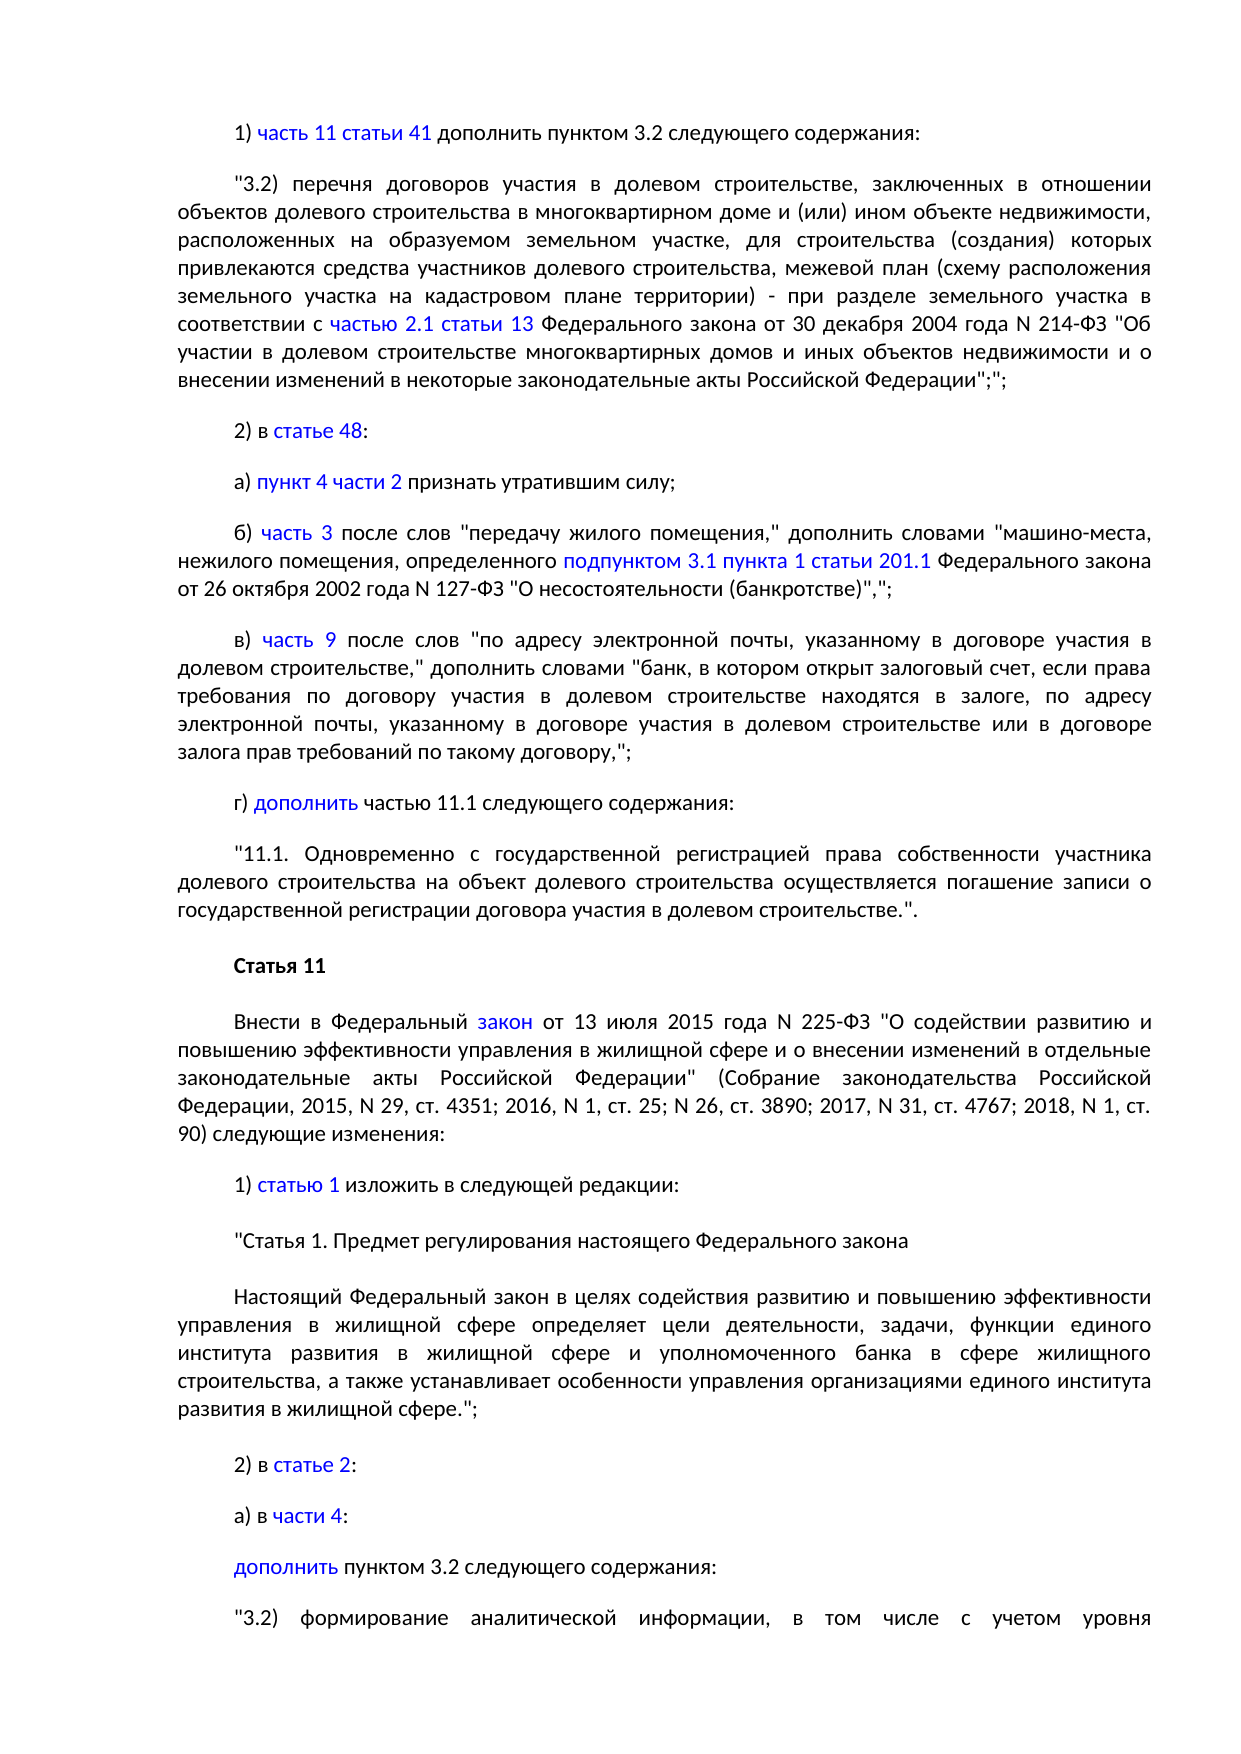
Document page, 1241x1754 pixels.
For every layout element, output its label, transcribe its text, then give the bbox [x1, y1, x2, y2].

text Настоящий Федеральный закон в целях содействия развитию и повышению эффективности управления в жилищной сфере определяет цели деятельности, задачи, функции единого института развития в жилищной сфере и уполномоченного банка в сфере жилищного строительства, а также устанавливает особенности управления организациями единого института развития в жилищной сфере."; [177, 1282, 1152, 1422]
text "11.1. Одновременно с государственной регистрацией права собственности участника долевого строительства на объект долевого строительства осуществляется погашение записи о государственной регистрации договора участия в долевом строительстве.". [177, 839, 1152, 923]
text 1) статью 1 изложить в следующей редакции: [177, 1170, 1152, 1198]
text а) пункт 4 части 2 признать утратившим силу; [177, 467, 1152, 495]
text Внести в Федеральный закон от 13 июля 2015 года N 225-ФЗ "О содействии развитию и повышению эффективности управления в жилищной сфере и о внесении изменений в отдельные законодательные акты Российской Федерации" (Собрание законодательства Российской Федерации, 2015, N 29, ст. 4351; 2016, N 1, ст. 25; N 26, ст. 3890; 2017, N 31, ст. 4767; 2018, N 1, ст. 90) следующие изменения: [177, 1007, 1152, 1147]
text г) дополнить частью 11.1 следующего содержания: [177, 788, 1152, 816]
text в) часть 9 после слов "по адресу электронной почты, указанному в договоре участия в долевом строительстве," дополнить словами "банк, в котором открыт залоговый счет, если права требования по договору участия в долевом строительстве находятся в залоге, по адресу электронной почты, указанному в договоре участия в долевом строительстве или в договоре залога прав требований по такому договору,"; [177, 625, 1152, 765]
text дополнить пунктом 3.2 следующего содержания: [177, 1552, 1152, 1580]
text 2) в статье 2: [177, 1450, 1152, 1478]
text б) часть 3 после слов "передачу жилого помещения," дополнить словами "машино-места, нежилого помещения, определенного подпунктом 3.1 пункта 1 статьи 201.1 Федерального закона от 26 октября 2002 года N 127-ФЗ "О несостоятельности (банкротстве)","; [177, 518, 1152, 602]
text 2) в статье 48: [177, 416, 1152, 444]
text "Статья 1. Предмет регулирования настоящего Федерального закона [177, 1226, 1152, 1254]
title Статья 11 [177, 951, 1152, 979]
text а) в части 4: [177, 1501, 1152, 1529]
text 1) часть 11 статьи 41 дополнить пунктом 3.2 следующего содержания: [177, 118, 1152, 146]
text "3.2) перечня договоров участия в долевом строительстве, заключенных в отношении объектов долевого строительства в многоквартирном доме и (или) ином объекте недвижимости, расположенных на образуемом земельном участке, для строительства (создания) которых привлекаются средства участников долевого строительства, межевой план (схему расположения земельного участка на кадастровом плане территории) - при разделе земельного участка в соответствии с частью 2.1 статьи 13 Федерального закона от 30 декабря 2004 года N 214-ФЗ "Об участии в долевом строительстве многоквартирных домов и иных объектов недвижимости и о внесении изменений в некоторые законодательные акты Российской Федерации";"; [177, 169, 1152, 393]
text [177, 1603, 1152, 1631]
